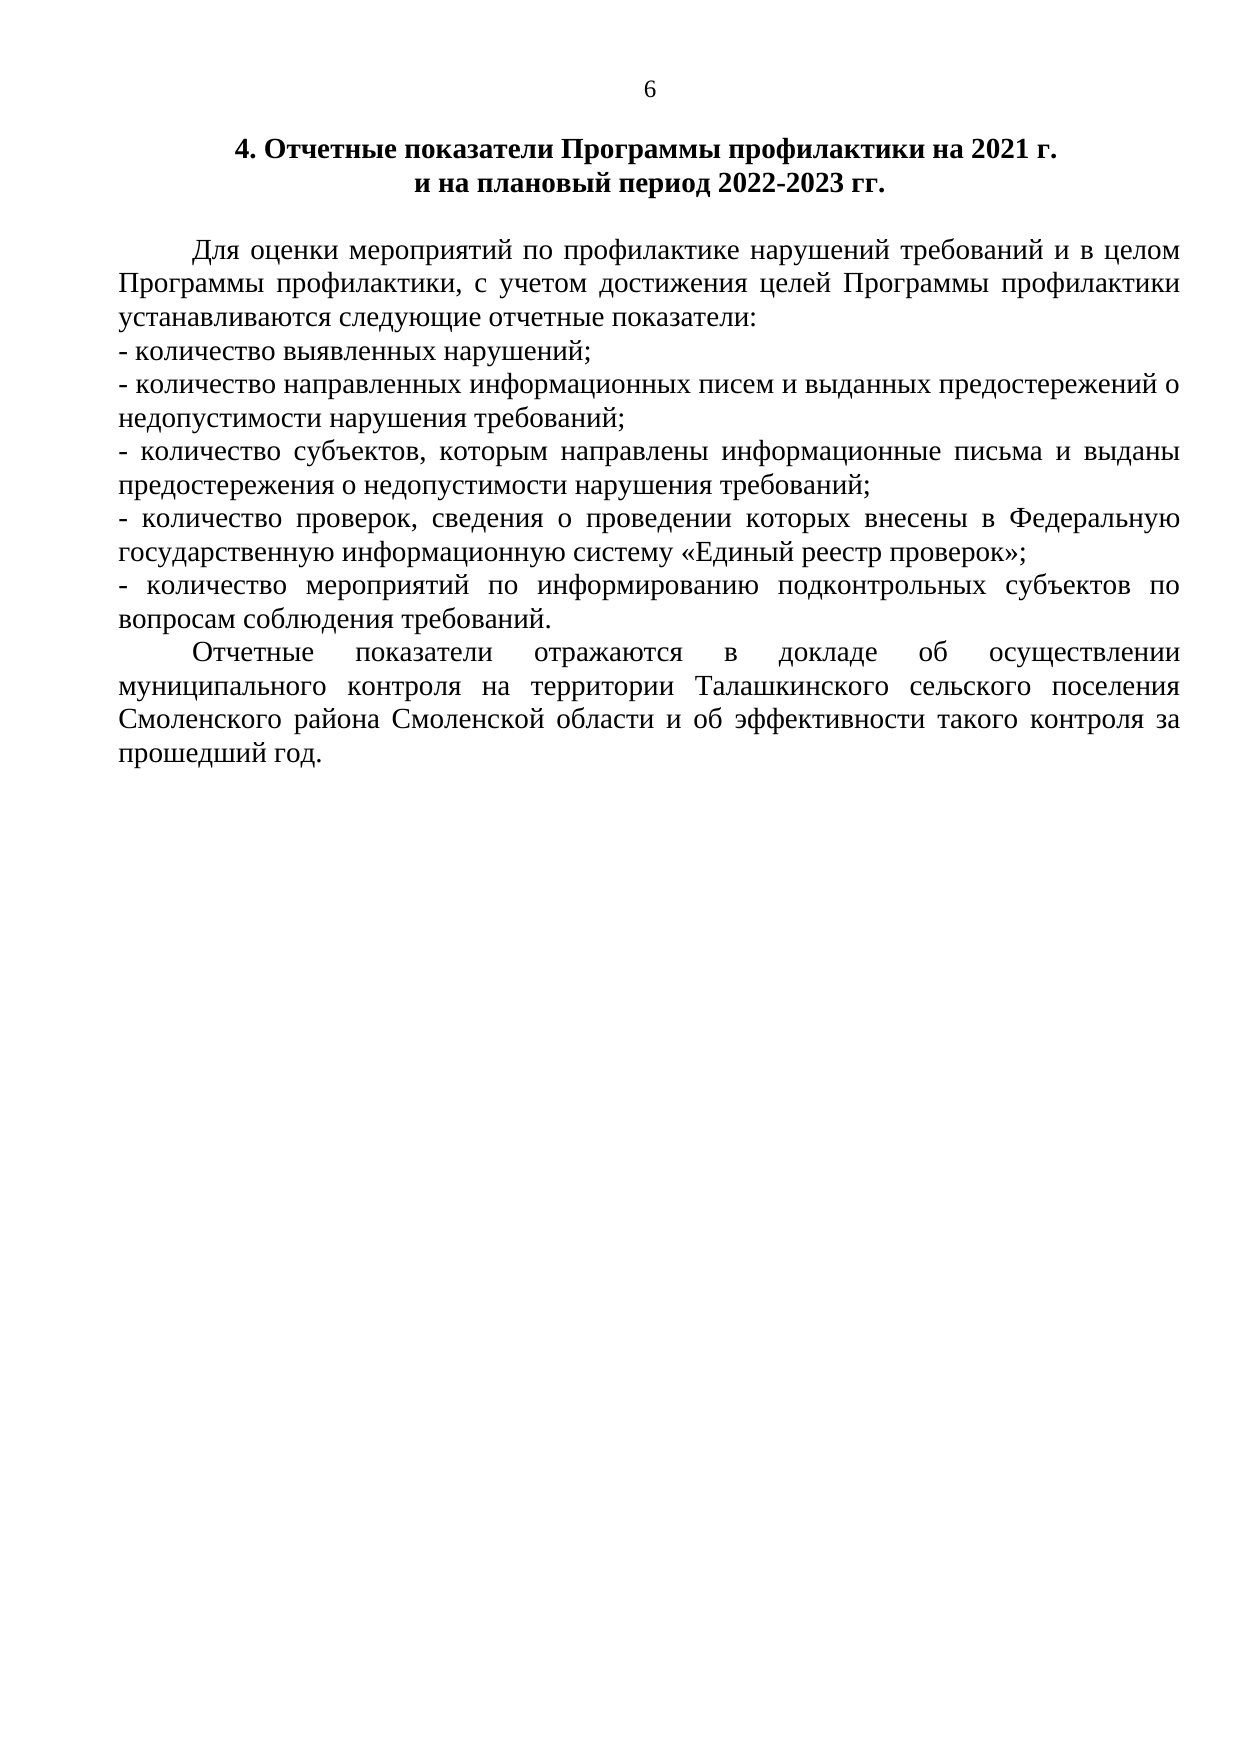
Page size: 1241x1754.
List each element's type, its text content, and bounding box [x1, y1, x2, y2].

text и на плановый период 2022-2023 гг. [118, 165, 1181, 198]
text Отчетные показатели отражаются в докладе об осуществлении муниципального контроля на территории Талашкинского сельского поселения Смоленского района Смоленской области и об эффективности такого контроля за прошедший год. [118, 634, 1181, 769]
text - количество мероприятий по информированию подконтрольных субъектов по вопросам соблюдения требований. [118, 567, 1181, 634]
text - количество проверок, сведения о проведении которых внесены в Федеральную государственную информационную систему «Единый реестр проверок»; [118, 500, 1181, 567]
text Для оценки мероприятий по профилактике нарушений требований и в целом Программы профилактики, с учетом достижения целей Программы профилактики устанавливаются следующие отчетные показатели: [118, 232, 1181, 333]
text - количество выявленных нарушений; [118, 333, 1181, 366]
text - количество направленных информационных писем и выданных предостережений о недопустимости нарушения требований; [118, 366, 1181, 433]
text - количество субъектов, которым направлены информационные письма и выданы предостережения о недопустимости нарушения требований; [118, 433, 1181, 500]
text 4. Отчетные показатели Программы профилактики на 2021 г. [118, 131, 1181, 165]
